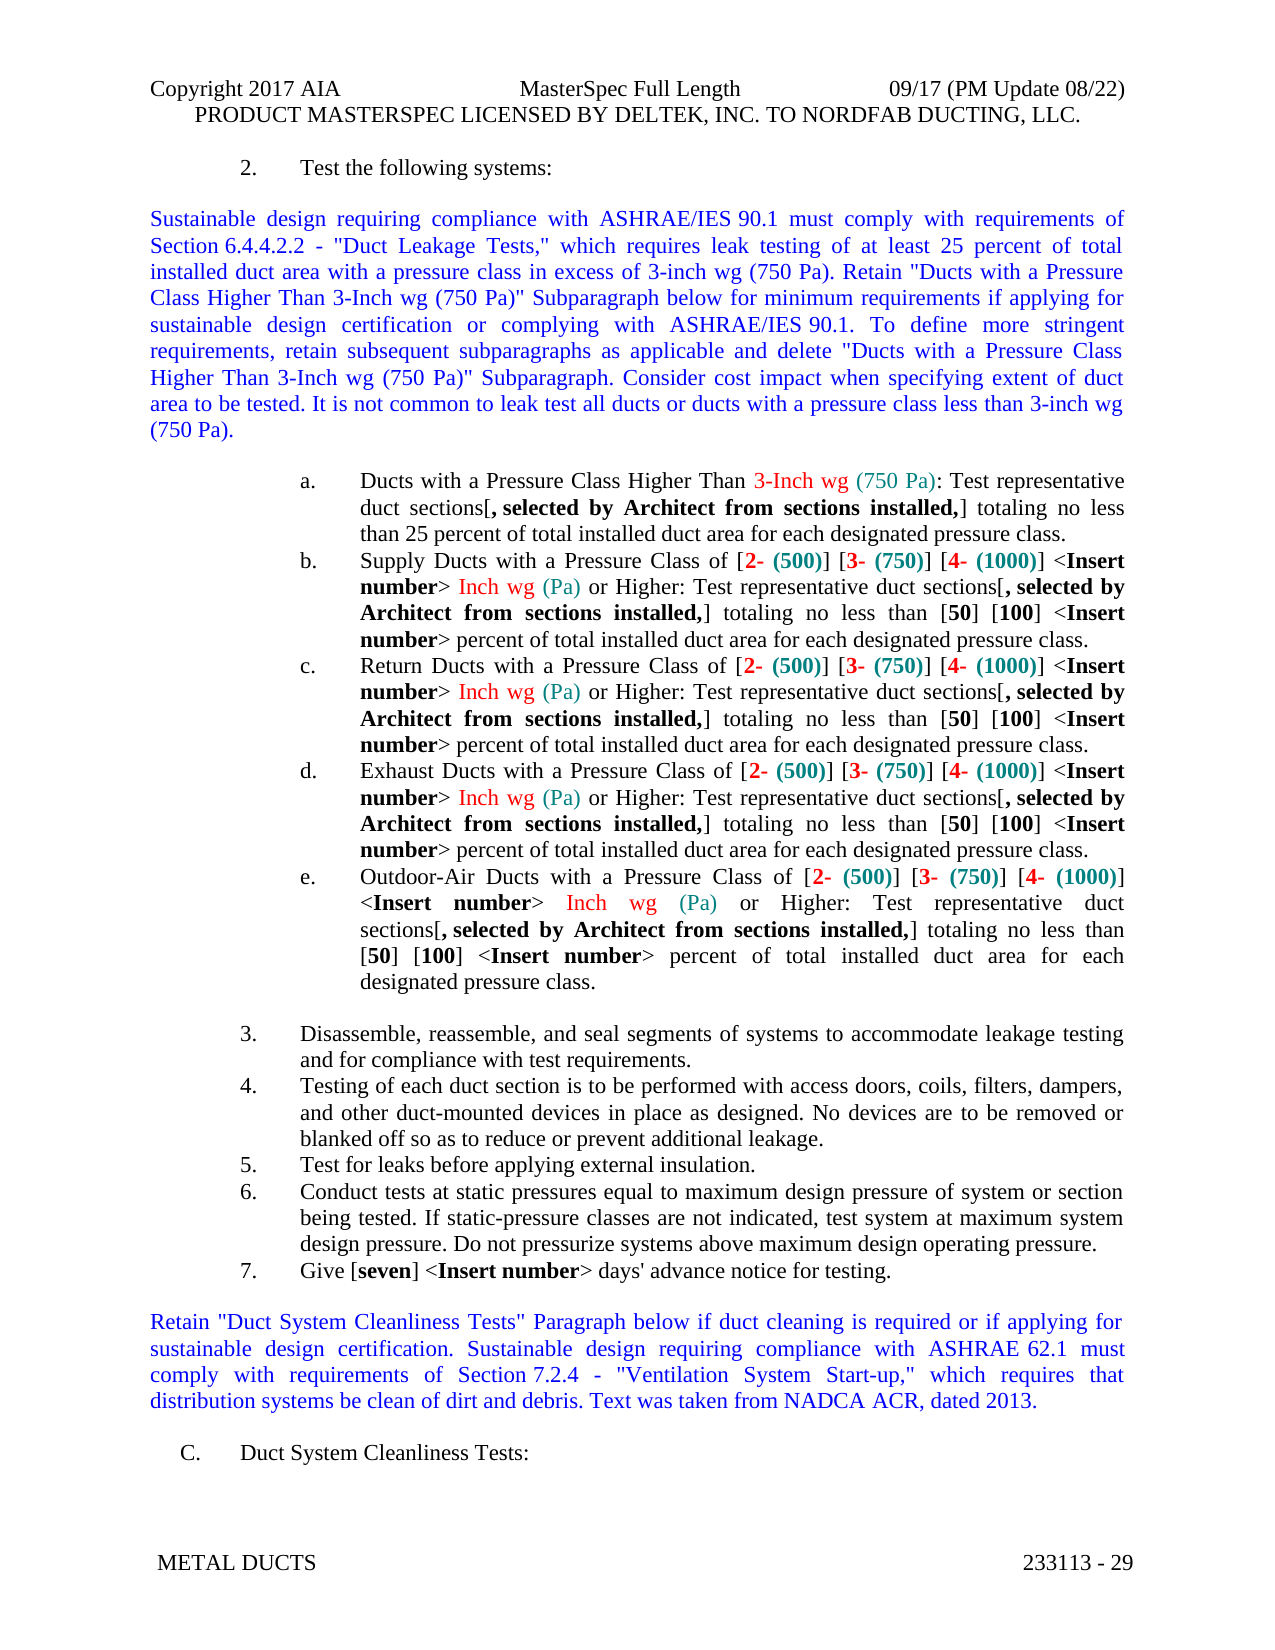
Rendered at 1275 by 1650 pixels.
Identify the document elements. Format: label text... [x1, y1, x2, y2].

text Sustainable design requiring compliance with ASHRAE/IES 90.1 must comply with requirements of Section 6.4.4.2.2 - "Duct Leakage Tests," which requires leak testing of at least 25 percent of total installed duct area with a pressure class in excess of 3-inch wg (750 Pa). Retain "Ducts with a Pressure Class Higher Than 3-Inch wg (750 Pa)" Subparagraph below for minimum requirements if applying for sustainable design certification or complying with ASHRAE/IES 90.1. To define more stringent requirements, retain subsequent subparagraphs as applicable and delete "Ducts with a Pressure Class Higher Than 3-Inch wg (750 Pa)" Subparagraph. Consider cost impact when specifying extent of duct area to be tested. It is not common to leak test all ducts or ducts with a pressure class less than 3-inch wg (750 Pa). [150, 205, 1125, 443]
text Testing of each duct section is to be performed with access doors, coils, filters, dampers, and other duct-mounted devices in place as designed. No devices are to be removed or blanked off so as to reduce or prevent additional leakage. [240, 1072, 1125, 1151]
text Outdoor-Air Ducts with a Pressure Class of [2- (500)] [3- (750)] [4- (1000)] <Insert number> Inch wg (Pa) or Higher: Test representative duct sections[, selected by Architect from sections installed,] totaling no less than [50] [100] <Insert number> percent of total installed duct area for each designated pressure class. [300, 863, 1125, 995]
text Supply Ducts with a Pressure Class of [2- (500)] [3- (750)] [4- (1000)] <Insert number> Inch wg (Pa) or Higher: Test representative duct sections[, selected by Architect from sections installed,] totaling no less than [50] [100] <Insert number> percent of total installed duct area for each designated pressure class. [300, 547, 1125, 652]
text Disassemble, reassemble, and seal segments of systems to accommodate leakage testing and for compliance with test requirements. [240, 1020, 1125, 1072]
text Retain "Duct System Cleanliness Tests" Paragraph below if duct cleaning is required or if applying for sustainable design certification. Sustainable design requiring compliance with ASHRAE 62.1 must comply with requirements of Section 7.2.4 - "Ventilation System Start-up," which requires that distribution systems be clean of dirt and debris. Text was taken from NADCA ACR, dated 2013. [150, 1308, 1125, 1414]
text Test the following systems: [240, 154, 1125, 180]
text Exhaust Ducts with a Pressure Class of [2- (500)] [3- (750)] [4- (1000)] <Insert number> Inch wg (Pa) or Higher: Test representative duct sections[, selected by Architect from sections installed,] totaling no less than [50] [100] <Insert number> percent of total installed duct area for each designated pressure class. [300, 757, 1125, 863]
text Duct System Cleanliness Tests: [180, 1439, 1125, 1465]
text Ducts with a Pressure Class Higher Than 3-Inch wg (750 Pa): Test representative duct sections[, selected by Architect from sections installed,] totaling no less than 25 percent of total installed duct area for each designated pressure class. [300, 468, 1125, 547]
text Give [seven] <Insert number> days' advance notice for testing. [240, 1257, 1125, 1283]
text Conduct tests at static pressures equal to maximum design pressure of system or section being tested. If static-pressure classes are not indicated, test system at maximum system design pressure. Do not pressurize systems above maximum design operating pressure. [240, 1178, 1125, 1257]
text Return Ducts with a Pressure Class of [2- (500)] [3- (750)] [4- (1000)] <Insert number> Inch wg (Pa) or Higher: Test representative duct sections[, selected by Architect from sections installed,] totaling no less than [50] [100] <Insert number> percent of total installed duct area for each designated pressure class. [300, 652, 1125, 757]
text Test for leaks before applying external insulation. [240, 1151, 1125, 1178]
